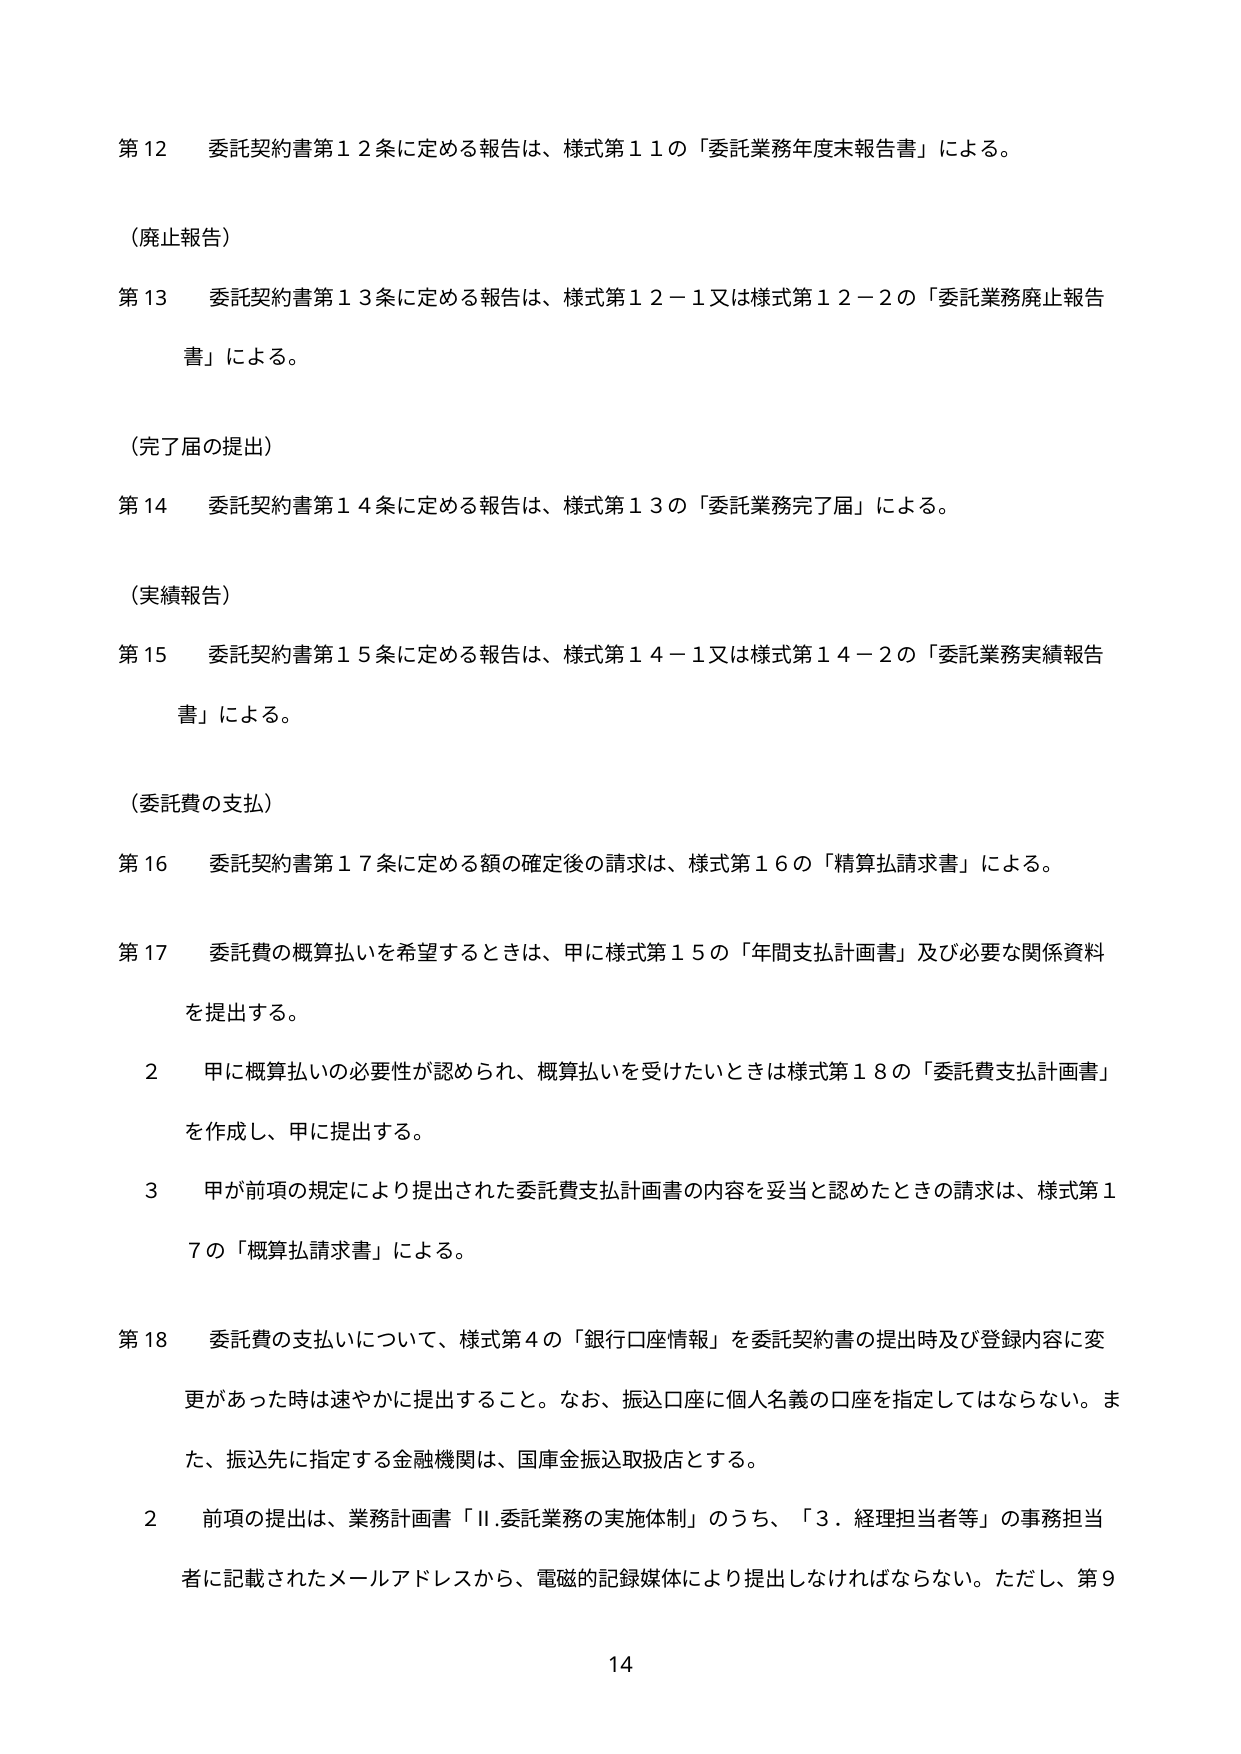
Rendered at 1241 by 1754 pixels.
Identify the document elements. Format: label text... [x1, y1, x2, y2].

text 第17 委託費の概算払いを希望するときは、甲に様式第１５の「年間支払計画書」及び必要な関係資料を提出する。 [118, 922, 1122, 1041]
text ２ 甲に概算払いの必要性が認められ、概算払いを受けたいときは様式第１８の「委託費支払計画書」を作成し、甲に提出する。 [141, 1041, 1122, 1160]
text 第16 委託契約書第１７条に定める額の確定後の請求は、様式第１６の「精算払請求書」による。 [118, 832, 1122, 892]
text 第13 委託契約書第１３条に定める報告は、様式第１２－１又は様式第１２－２の「委託業務廃止報告書」による。 [118, 266, 1122, 385]
text 第14 委託契約書第１４条に定める報告は、様式第１３の「委託業務完了届」による。 [118, 475, 1122, 534]
text ３ 甲が前項の規定により提出された委託費支払計画書の内容を妥当と認めたときの請求は、様式第１７の「概算払請求書」による。 [141, 1160, 1122, 1279]
text （委託費の支払） [118, 773, 1122, 832]
text 第18 委託費の支払いについて、様式第４の「銀行口座情報」を委託契約書の提出時及び登録内容に変更があった時は速やかに提出すること。なお、振込口座に個人名義の口座を指定してはならない。また、振込先に指定する金融機関は、国庫金振込取扱店とする。 [118, 1309, 1122, 1488]
text 第15 委託契約書第１５条に定める報告は、様式第１４－１又は様式第１４－２の「委託業務実績報告書」による。 [118, 624, 1122, 743]
text （完了届の提出） [118, 415, 1122, 475]
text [140, 1488, 1122, 1607]
text （廃止報告） [118, 207, 1122, 266]
text （実績報告） [118, 564, 1122, 624]
text 第12 委託契約書第１２条に定める報告は、様式第１１の「委託業務年度末報告書」による。 [118, 117, 1122, 177]
